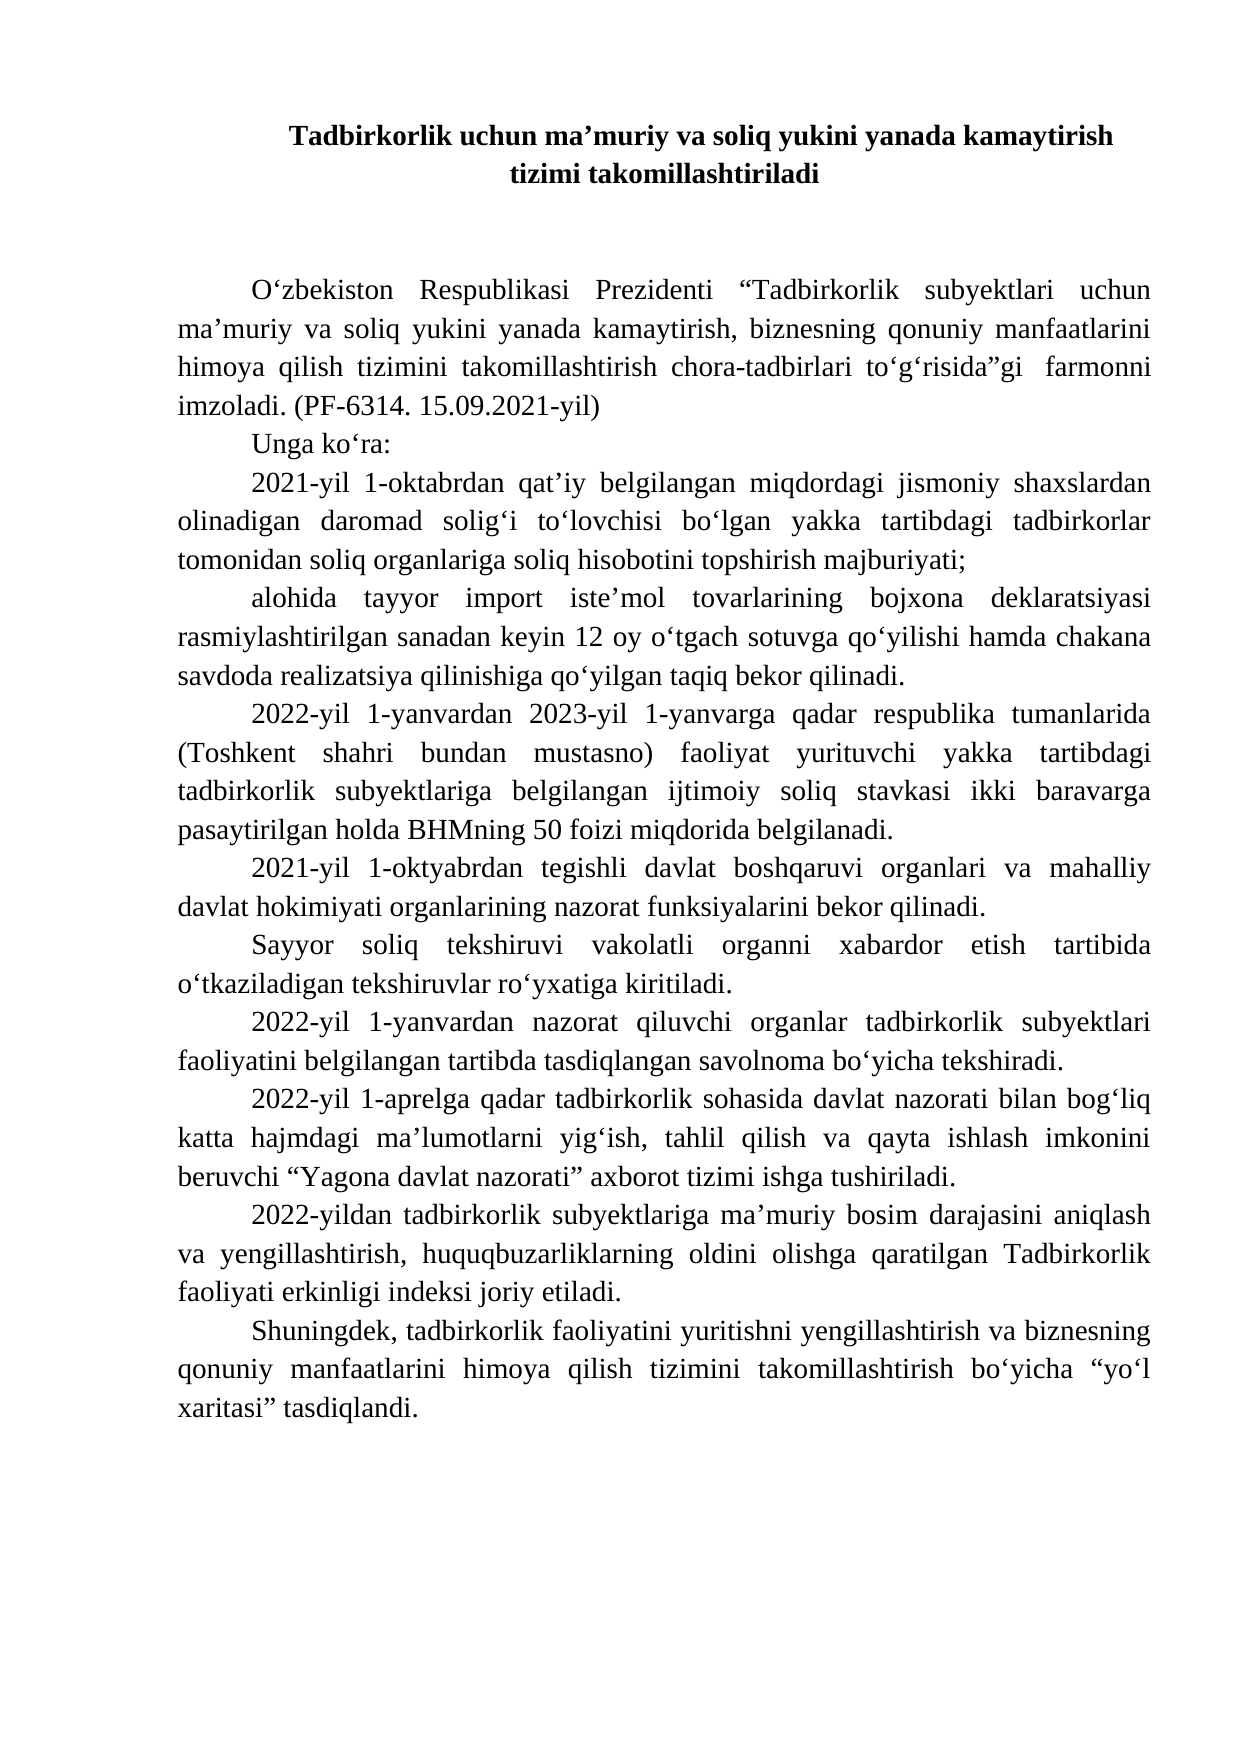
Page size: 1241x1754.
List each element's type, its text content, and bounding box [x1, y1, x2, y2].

text Shuningdek, tadbirkorlik faoliyatini yuritishni yengillashtirish va biznesning qonuniy manfaatlarini himoya qilish tizimini takomillashtirish bo‘yicha “yo‘l xaritasi” tasdiqlandi. [177, 1313, 1152, 1423]
text alohida tayyor import isteʼmol tovarlarining bojxona deklaratsiyasi rasmiylashtirilgan sanadan keyin 12 oy o‘tgach sotuvga qo‘yilishi hamda chakana savdoda realizatsiya qilinishiga qo‘yilgan taqiq bekor qilinadi. [177, 581, 1152, 691]
text 2022-yil 1-yanvardan nazorat qiluvchi organlar tadbirkorlik subyektlari faoliyatini belgilangan tartibda tasdiqlangan savolnoma bo‘yicha tekshiradi. [177, 1004, 1152, 1077]
text 2022-yil 1-aprelga qadar tadbirkorlik sohasida davlat nazorati bilan bog‘liq katta hajmdagi maʼlumotlarni yig‘ish, tahlil qilish va qayta ishlash imkonini beruvchi “Yagona davlat nazorati” axborot tizimi ishga tushiriladi. [177, 1082, 1152, 1192]
text O‘zbekiston Respublikasi Prezidenti “Tadbirkorlik subyektlari uchun maʼmuriy va soliq yukini yanada kamaytirish, biznesning qonuniy manfaatlarini himoya qilish tizimini takomillashtirish chora-tadbirlari to‘g‘risida”gi farmonni imzoladi. (PF-6314. 15.09.2021-yil) [177, 272, 1152, 421]
text 2022-yil 1-yanvardan 2023-yil 1-yanvarga qadar respublika tumanlarida (Toshkent shahri bundan mustasno) faoliyat yurituvchi yakka tartibdagi tadbirkorlik subyektlariga belgilangan ijtimoiy soliq stavkasi ikki baravarga pasaytirilgan holda BHMning 50 foizi miqdorida belgilanadi. [177, 696, 1152, 845]
text Tadbirkorlik uchun maʼmuriy va soliq yukini yanada kamaytirish tizimi takomillashtiriladi [177, 118, 1152, 190]
text Sayyor soliq tekshiruvi vakolatli organni xabardor etish tartibida o‘tkaziladigan tekshiruvlar ro‘yxatiga kiritiladi. [177, 927, 1152, 999]
text 2021-yil 1-oktyabrdan tegishli davlat boshqaruvi organlari va mahalliy davlat hokimiyati organlarining nazorat funksiyalarini bekor qilinadi. [177, 850, 1152, 922]
text 2021-yil 1-oktabrdan qatʼiy belgilangan miqdordagi jismoniy shaxslardan olinadigan daromad solig‘i to‘lovchisi bo‘lgan yakka tartibdagi tadbirkorlar tomonidan soliq organlariga soliq hisobotini topshirish majburiyati; [177, 465, 1152, 576]
text 2022-yildan tadbirkorlik subyektlariga maʼmuriy bosim darajasini aniqlash va yengillashtirish, huquqbuzarliklarning oldini olishga qaratilgan Tadbirkorlik faoliyati erkinligi indeksi joriy etiladi. [177, 1197, 1152, 1308]
text Unga ko‘ra: [177, 426, 1152, 460]
